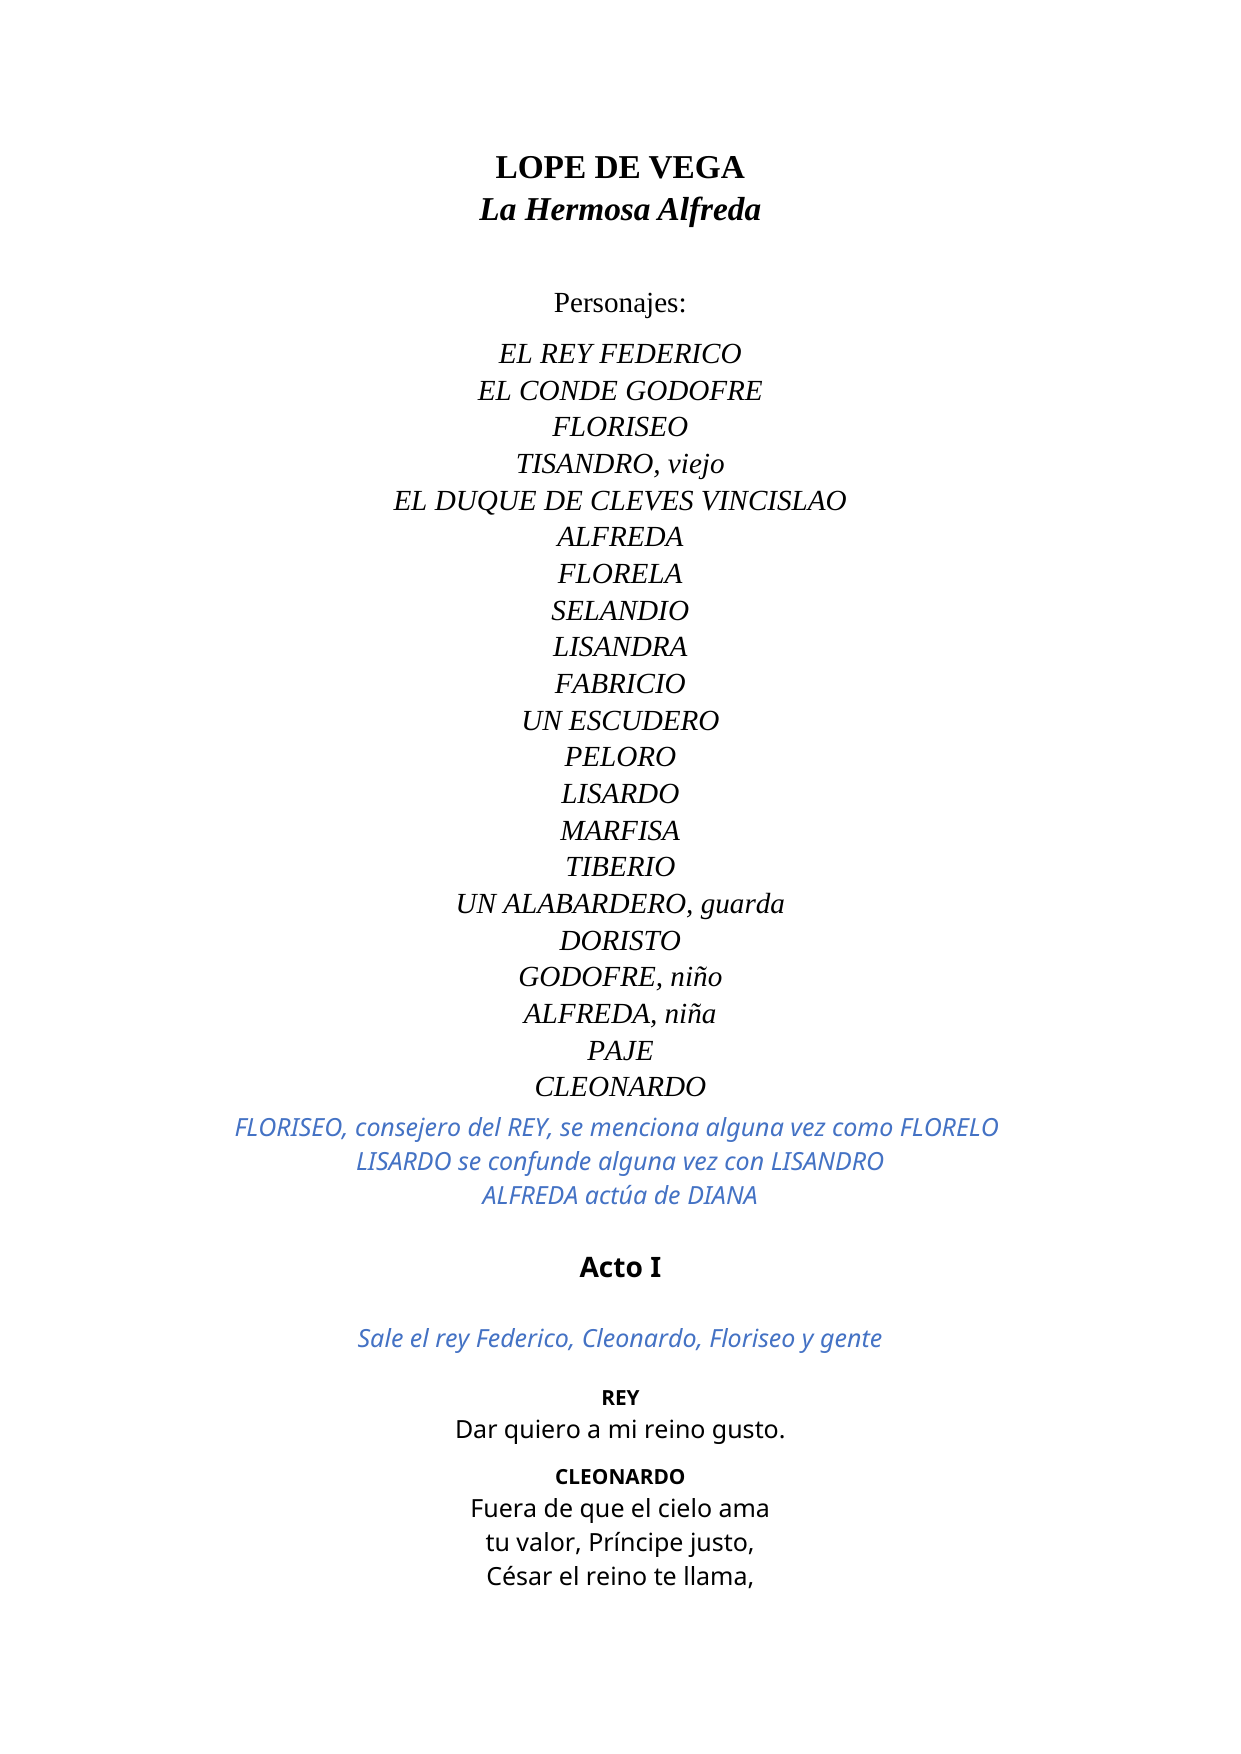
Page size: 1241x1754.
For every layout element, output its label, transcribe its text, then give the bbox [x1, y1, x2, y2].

text LOPE DE VEGA La Hermosa Alfreda [177, 148, 1063, 227]
text Dar quiero a mi reino gusto. [177, 1411, 1063, 1445]
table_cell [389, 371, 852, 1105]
text REY [177, 1383, 1063, 1411]
text Sale el rey Federico, Cleonardo, Floriseo y gente [177, 1320, 1063, 1354]
text César el reino te llama, [177, 1558, 1063, 1593]
text Personajes: [177, 286, 1063, 319]
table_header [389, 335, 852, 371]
text Acto I [177, 1247, 1063, 1285]
text tu valor, Príncipe justo, [177, 1524, 1063, 1558]
text CLEONARDO [177, 1462, 1063, 1490]
text FLORISEO, consejero del REY, se menciona alguna vez como FLORELO LISARDO se confunde alguna vez con LISANDRO ALFREDA actúa de DIANA [177, 1110, 1063, 1212]
text Fuera de que el cielo ama [177, 1490, 1063, 1524]
